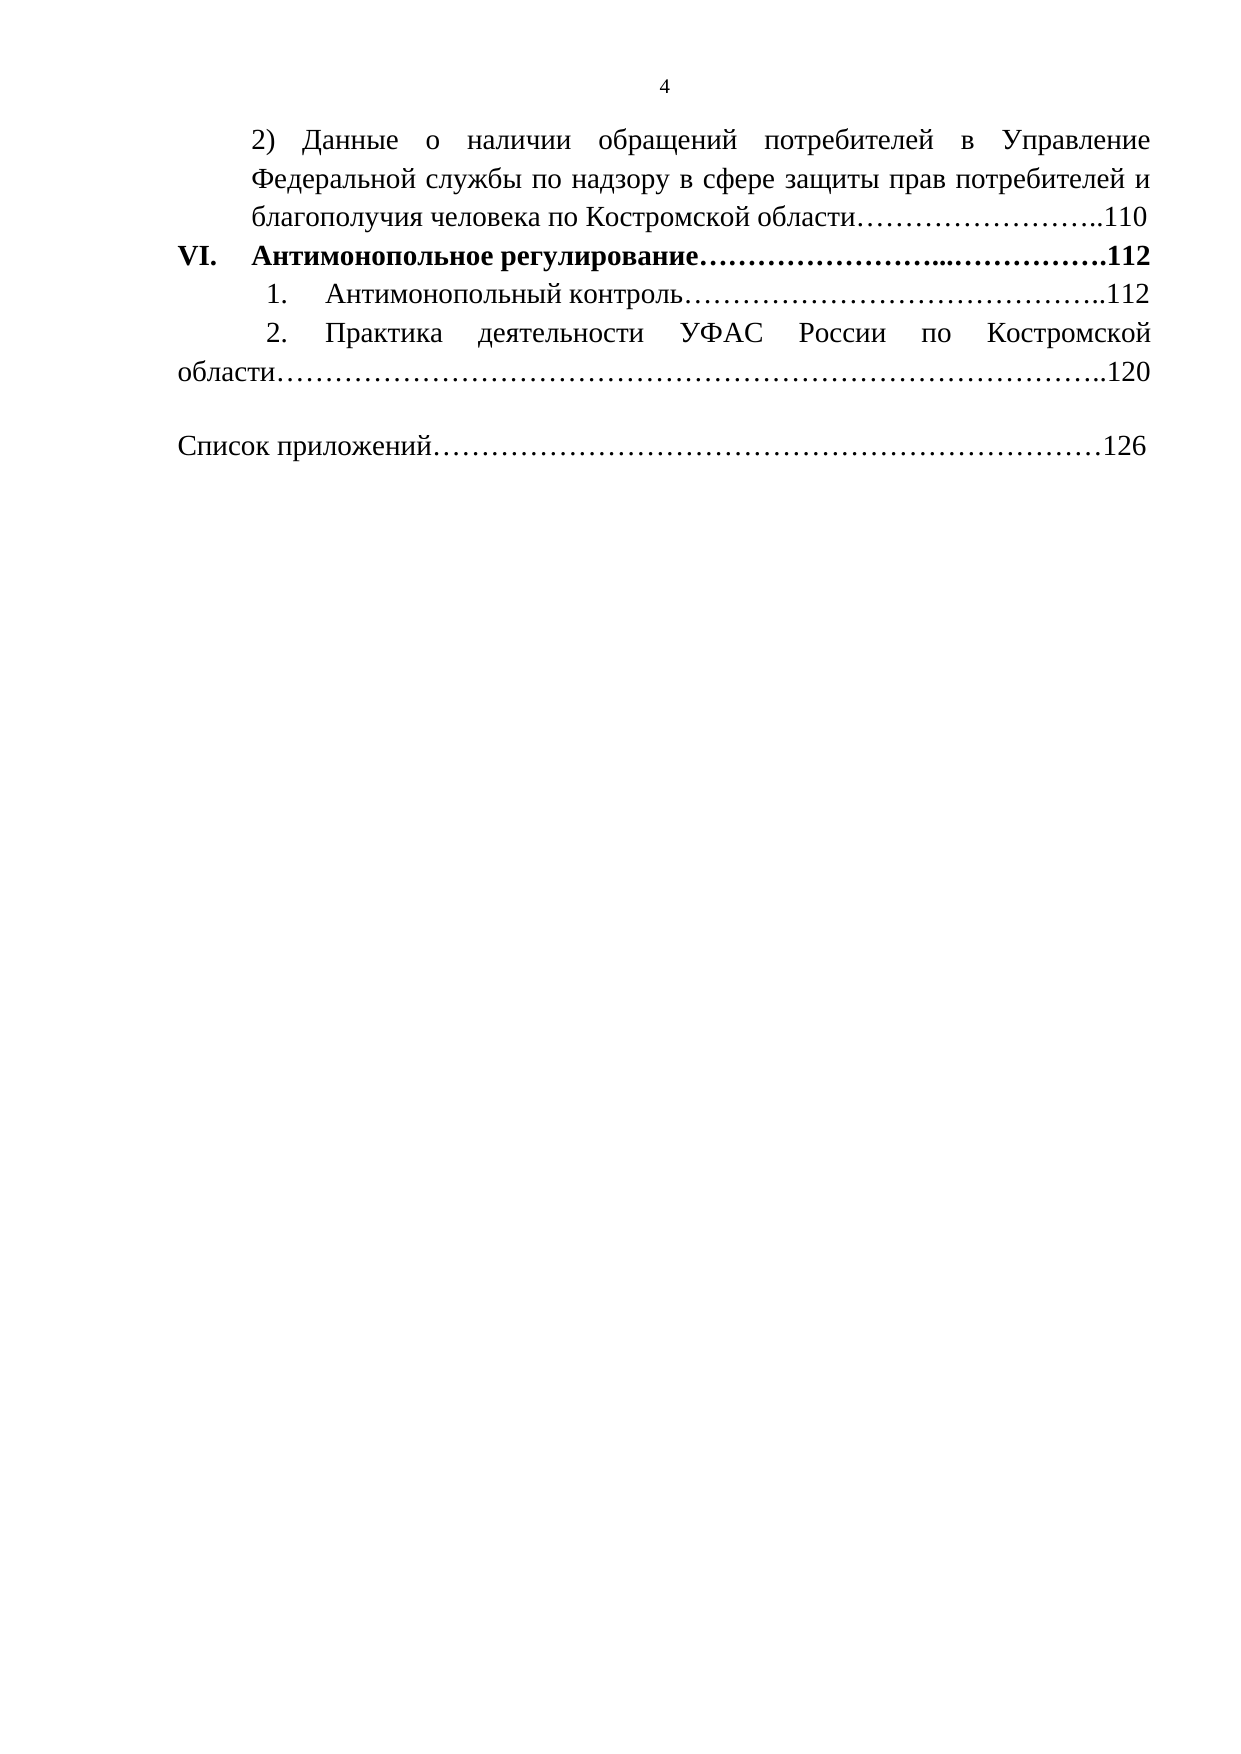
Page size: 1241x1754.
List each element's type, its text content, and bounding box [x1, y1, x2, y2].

text Список приложений……………………………………………………………126 [177, 428, 1152, 462]
list Практика деятельности УФАС России по Костромской области…………………………………………………………………………..120 [177, 315, 1152, 387]
list Антимонопольный контроль……………………………………..112 [177, 277, 1152, 310]
list 2) Данные о наличии обращений потребителей в Управление Федеральной службы по надзору в сфере защиты прав потребителей и благополучия человека по Костромской области……………………..110 [251, 122, 1152, 233]
list Антимонопольное регулирование……………………...…………….112 [177, 238, 1152, 272]
